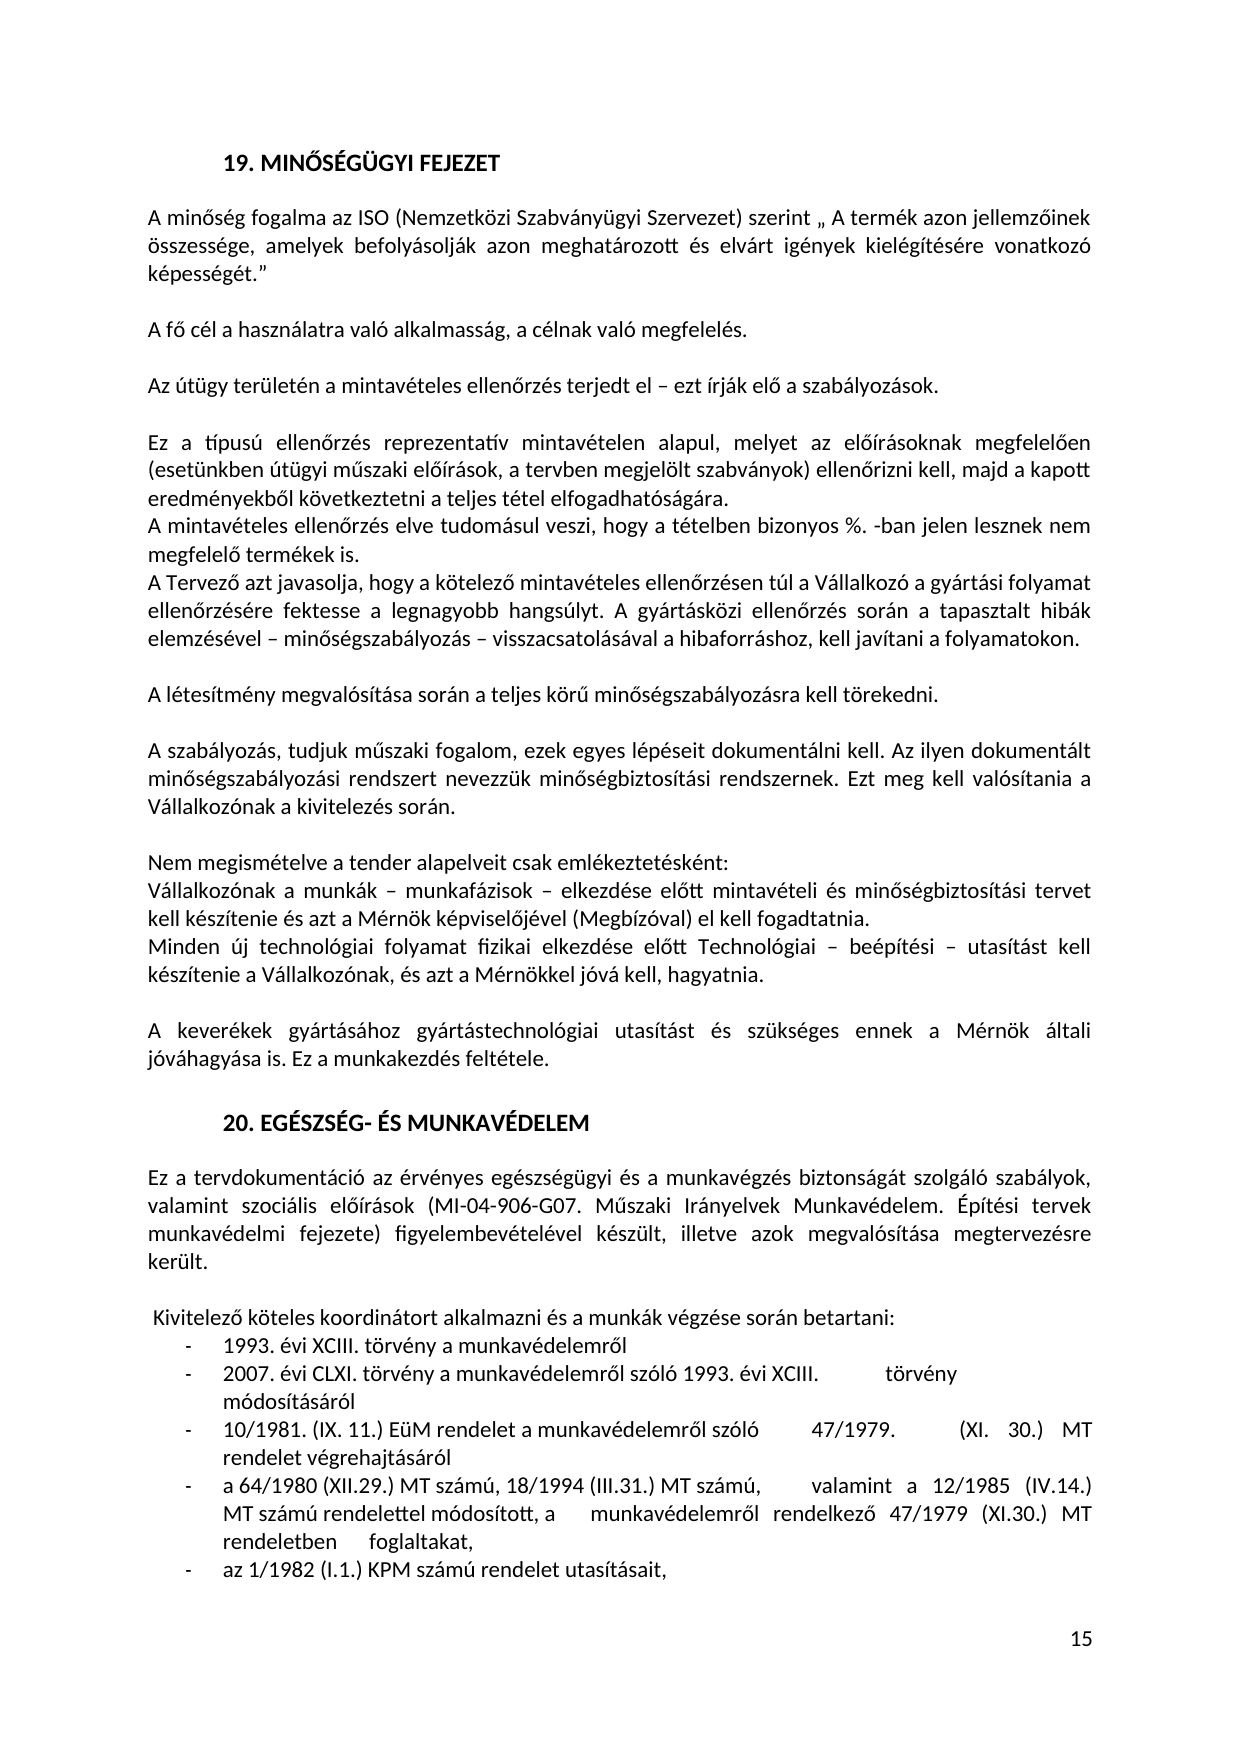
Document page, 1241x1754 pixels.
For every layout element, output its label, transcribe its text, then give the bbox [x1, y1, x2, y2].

list 2007. évi CLXI. törvény a munkavédelemről szóló 1993. évi XCIII. törvény módosításáról [185, 1359, 1093, 1415]
text Minden új technológiai folyamat fizikai elkezdése előtt Technológiai – beépítési – utasítást kell készítenie a Vállalkozónak, és azt a Mérnökkel jóvá kell, hagyatnia. [148, 932, 1093, 988]
text A mintavételes ellenőrzés elve tudomásul veszi, hogy a tételben bizonyos %. -ban jelen lesznek nem megfelelő termékek is. [148, 512, 1093, 568]
list EGÉSZSÉG- ÉS MUNKAVÉDELEM [223, 1107, 1093, 1138]
text A keverékek gyártásához gyártástechnológiai utasítást és szükséges ennek a Mérnök általi jóváhagyása is. Ez a munkakezdés feltétele. [148, 1016, 1093, 1072]
list 1993. évi XCIII. törvény a munkavédelemről [185, 1331, 1093, 1359]
list az 1/1982 (I.1.) KPM számú rendelet utasításait, [185, 1555, 1093, 1583]
text Nem megismételve a tender alapelveit csak emlékeztetésként: [148, 848, 1093, 876]
text Ez a típusú ellenőrzés reprezentatív mintavételen alapul, melyet az előírásoknak megfelelően (esetünkben útügyi műszaki előírások, a tervben megjelölt szabványok) ellenőrizni kell, majd a kapott eredményekből következtetni a teljes tétel elfogadhatóságára. [148, 428, 1093, 512]
text Kivitelező köteles koordinátort alkalmazni és a munkák végzése során betartani: [148, 1303, 1093, 1331]
text A szabályozás, tudjuk műszaki fogalom, ezek egyes lépéseit dokumentálni kell. Az ilyen dokumentált minőségszabályozási rendszert nevezzük minőségbiztosítási rendszernek. Ezt meg kell valósítania a Vállalkozónak a kivitelezés során. [148, 736, 1093, 820]
list 10/1981. (IX. 11.) EüM rendelet a munkavédelemről szóló 47/1979. (XI. 30.) MT rendelet végrehajtásáról [185, 1415, 1093, 1471]
text A minőség fogalma az ISO (Nemzetközi Szabványügyi Szervezet) szerint „ A termék azon jellemzőinek összessége, amelyek befolyásolják azon meghatározott és elvárt igények kielégítésére vonatkozó képességét.” [148, 203, 1093, 287]
text Az útügy területén a mintavételes ellenőrzés terjedt el – ezt írják elő a szabályozások. [148, 372, 1093, 399]
text A fő cél a használatra való alkalmasság, a célnak való megfelelés. [148, 316, 1093, 343]
text Vállalkozónak a munkák – munkafázisok – elkezdése előtt mintavételi és minőségbiztosítási tervet kell készítenie és azt a Mérnök képviselőjével (Megbízóval) el kell fogadtatnia. [148, 876, 1093, 932]
text A létesítmény megvalósítása során a teljes körű minőségszabályozásra kell törekedni. [148, 680, 1093, 708]
text A Tervező azt javasolja, hogy a kötelező mintavételes ellenőrzésen túl a Vállalkozó a gyártási folyamat ellenőrzésére fektesse a legnagyobb hangsúlyt. A gyártásközi ellenőrzés során a tapasztalt hibák elemzésével – minőségszabályozás – visszacsatolásával a hibaforráshoz, kell javítani a folyamatokon. [148, 568, 1093, 652]
list MINŐSÉGÜGYI FEJEZET [223, 148, 1093, 178]
list a 64/1980 (XII.29.) MT számú, 18/1994 (III.31.) MT számú, valamint a 12/1985 (IV.14.) MT számú rendelettel módosított, a munkavédelemről rendelkező 47/1979 (XI.30.) MT rendeletben foglaltakat, [185, 1471, 1093, 1555]
text Ez a tervdokumentáció az érvényes egészségügyi és a munkavégzés biztonságát szolgáló szabályok, valamint szociális előírások (MI-04-906-G07. Műszaki Irányelvek Munkavédelem. Építési tervek munkavédelmi fejezete) figyelembevételével készült, illetve azok megvalósítása megtervezésre került. [148, 1163, 1093, 1275]
